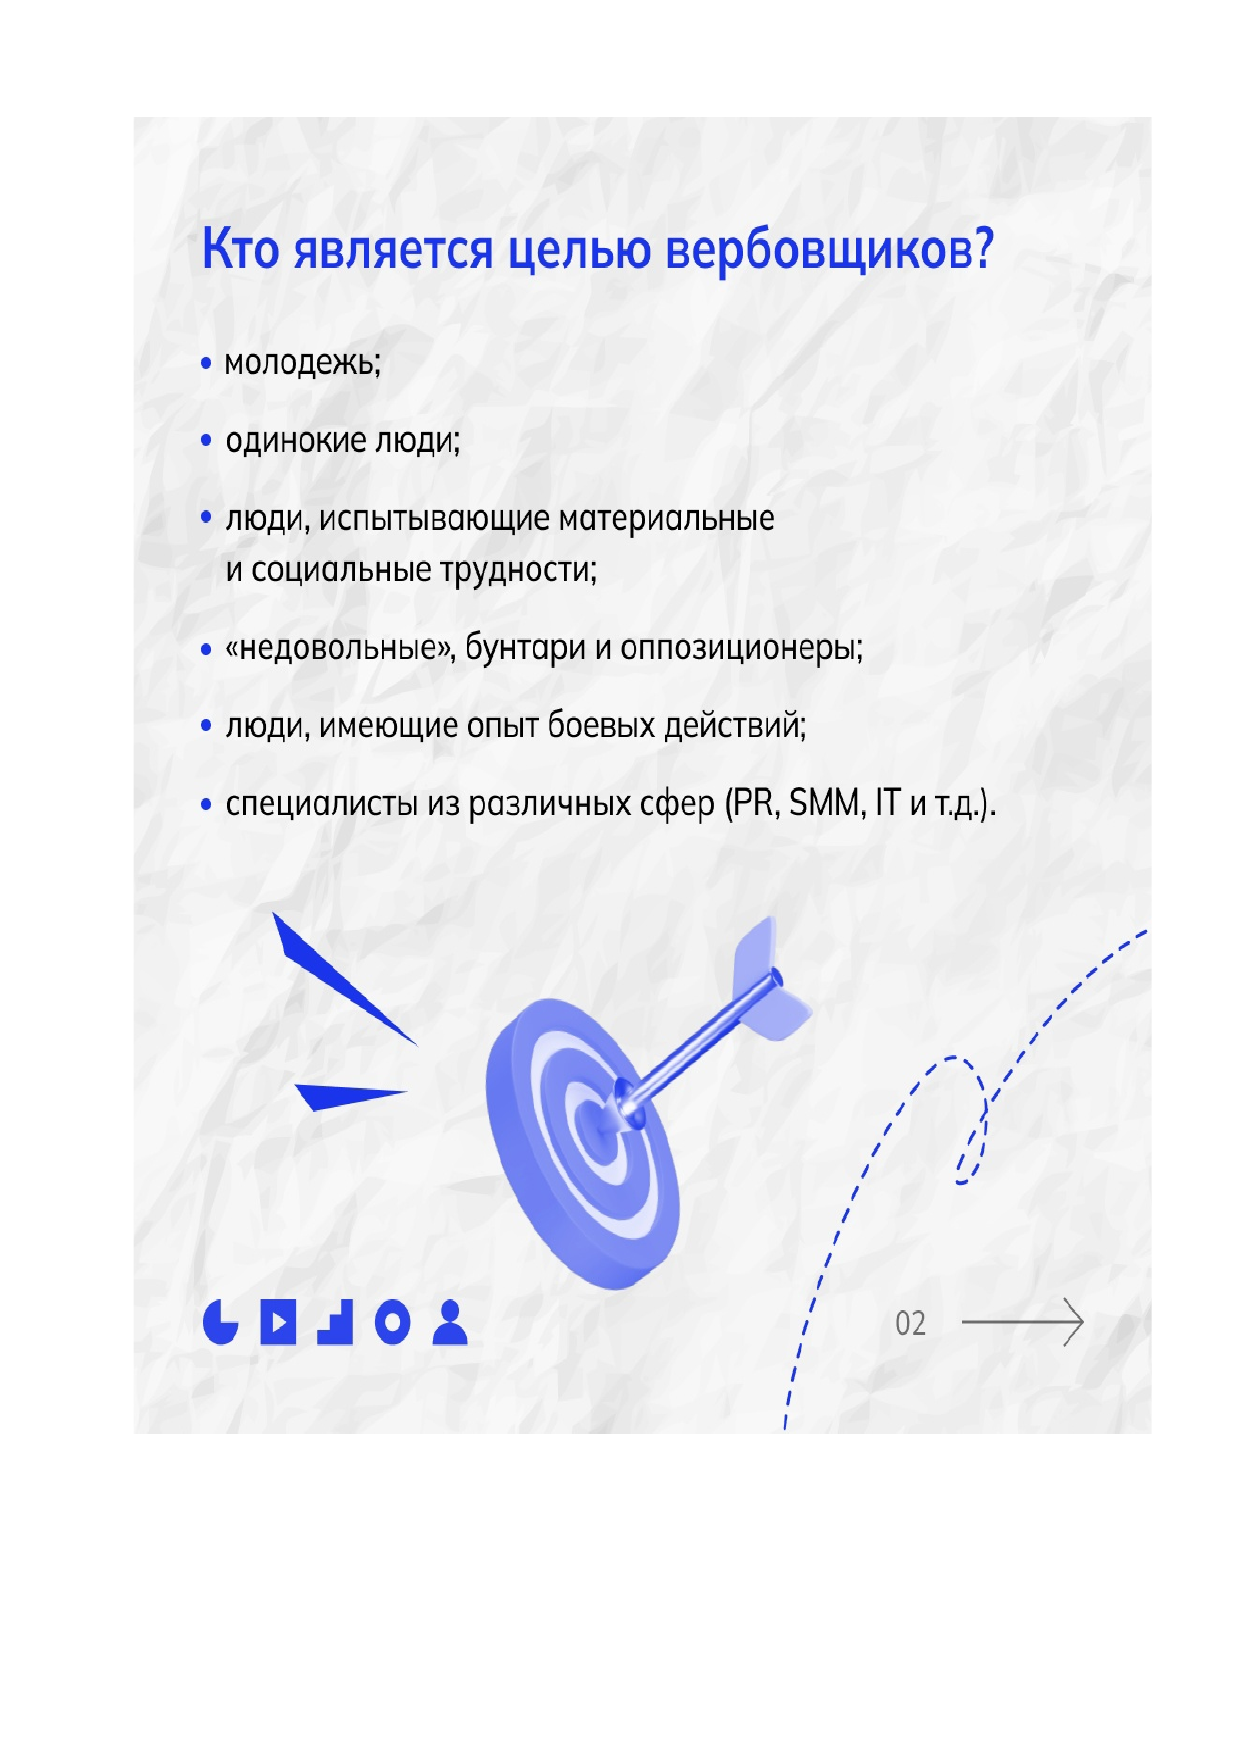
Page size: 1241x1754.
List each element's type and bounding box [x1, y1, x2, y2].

picture [133, 117, 1152, 1434]
